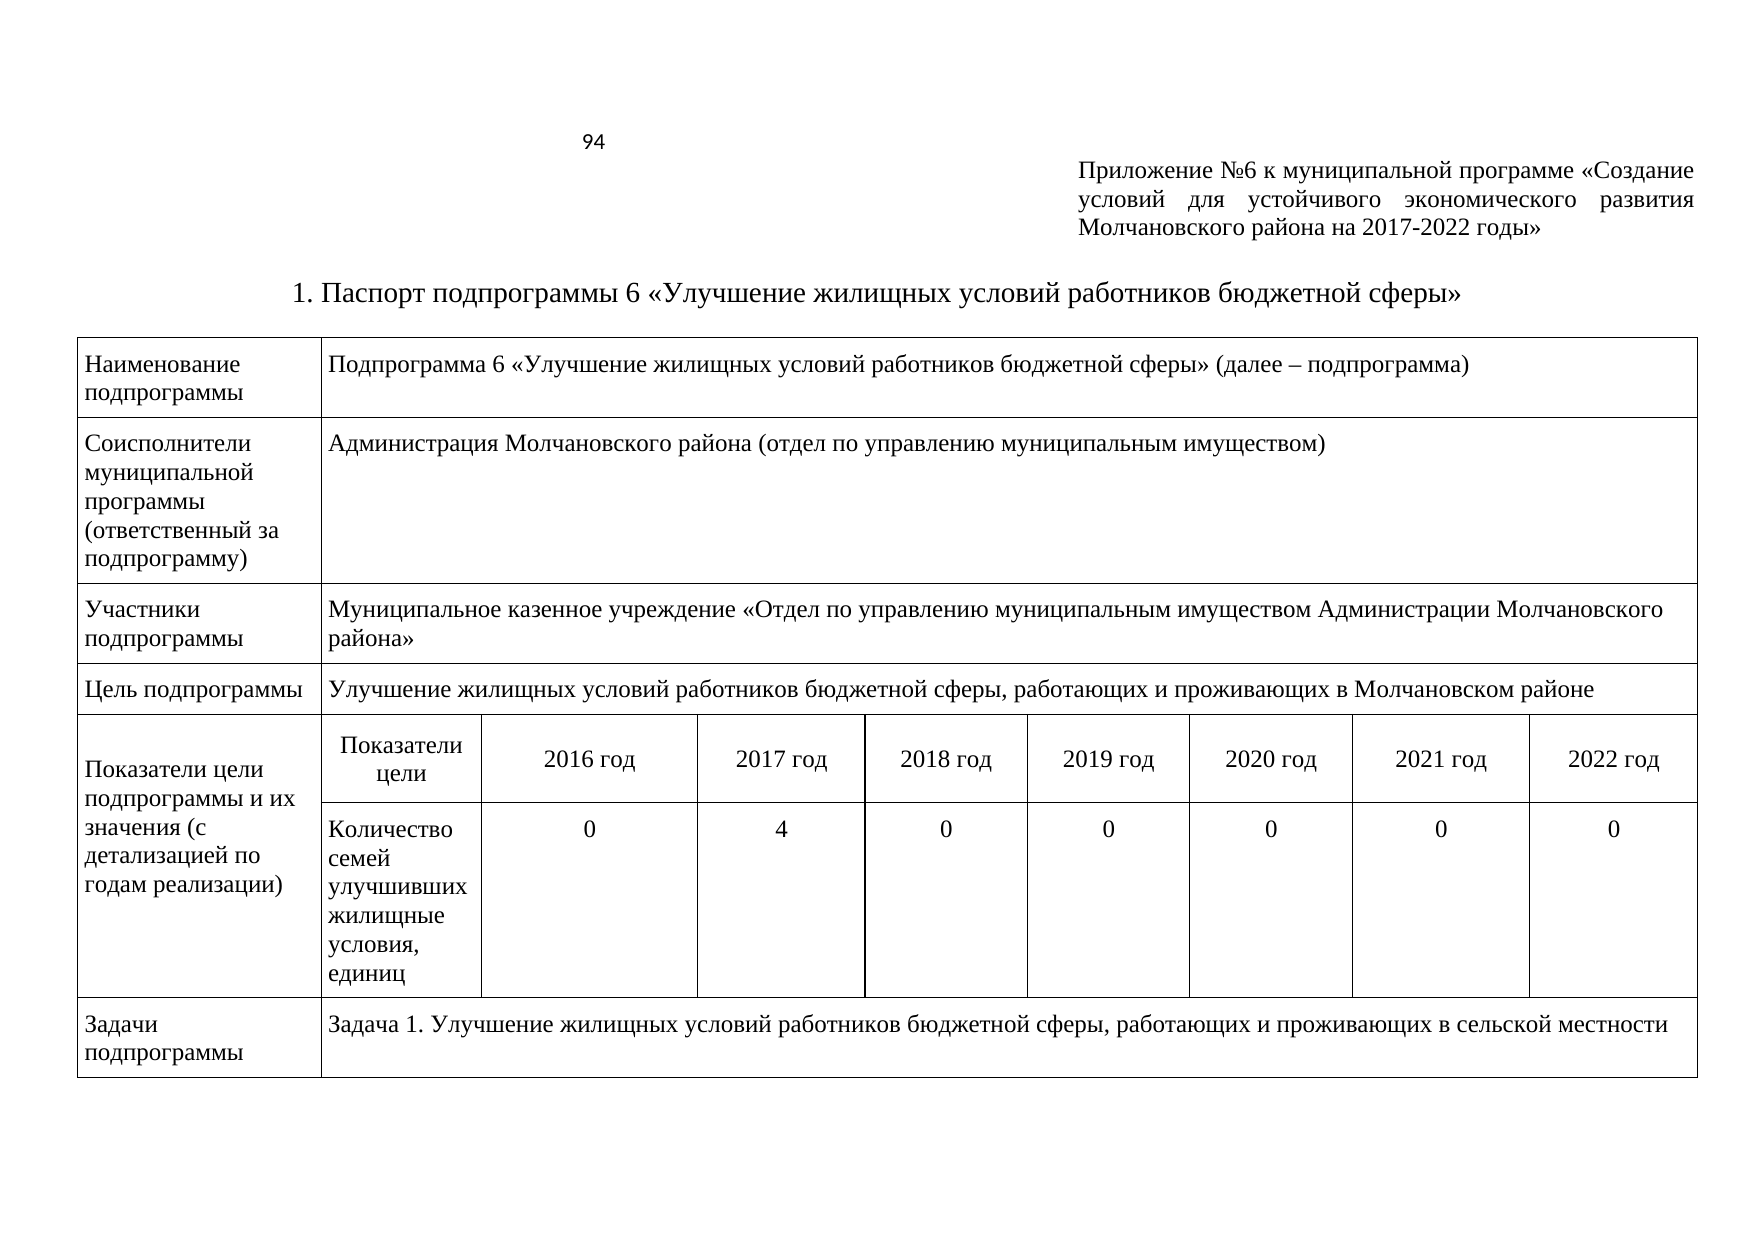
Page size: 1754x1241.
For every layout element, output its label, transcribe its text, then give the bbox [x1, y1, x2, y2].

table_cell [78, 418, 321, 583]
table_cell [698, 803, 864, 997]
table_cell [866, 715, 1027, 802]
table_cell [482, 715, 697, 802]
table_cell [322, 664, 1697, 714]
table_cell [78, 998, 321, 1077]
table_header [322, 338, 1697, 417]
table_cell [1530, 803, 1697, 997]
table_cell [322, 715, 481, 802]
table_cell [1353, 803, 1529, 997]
text 1. Паспорт подпрограммы 6 «Улучшение жилищных условий работников бюджетной сферы» [59, 275, 1695, 308]
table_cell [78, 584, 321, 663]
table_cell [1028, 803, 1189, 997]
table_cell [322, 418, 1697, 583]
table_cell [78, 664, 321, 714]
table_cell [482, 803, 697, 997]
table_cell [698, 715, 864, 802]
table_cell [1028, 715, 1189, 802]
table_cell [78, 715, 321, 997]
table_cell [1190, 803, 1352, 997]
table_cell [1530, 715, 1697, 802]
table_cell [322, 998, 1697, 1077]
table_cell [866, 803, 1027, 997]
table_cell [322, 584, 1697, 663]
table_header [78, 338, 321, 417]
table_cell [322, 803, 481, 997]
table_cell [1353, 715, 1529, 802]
text Приложение №6 к муниципальной программе «Создание условий для устойчивого экономического развития Молчановского района на 2017-2022 годы» [1078, 127, 1695, 241]
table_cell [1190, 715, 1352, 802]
